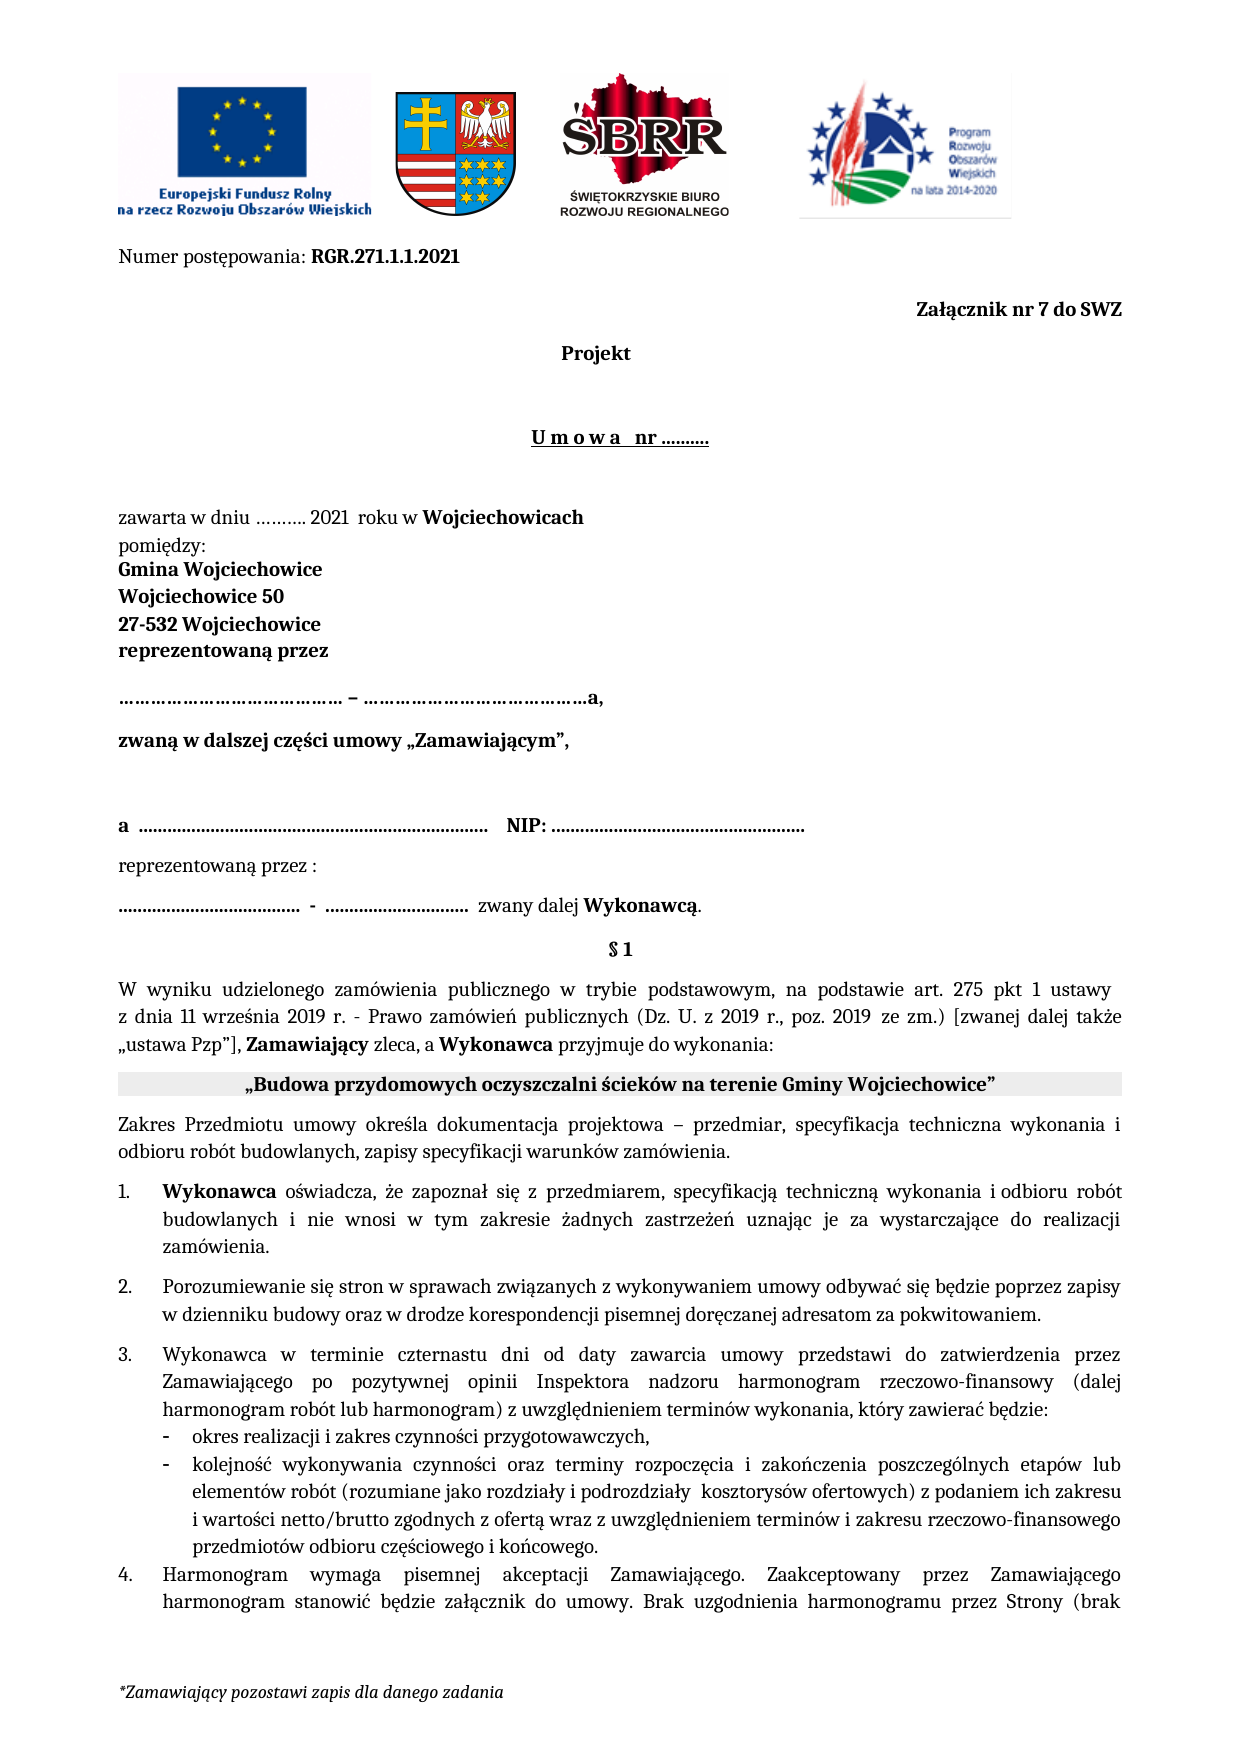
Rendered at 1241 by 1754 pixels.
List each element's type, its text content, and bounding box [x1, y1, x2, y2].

list Wykonawca oświadcza, że zapoznał się z przedmiarem, specyfikacją techniczną wykonania i odbioru robót budowlanych i nie wnosi w tym zakresie żadnych zastrzeżeń uznając je za wystarczające do realizacji zamówienia. [118, 1180, 1122, 1259]
text Załącznik nr 7 do SWZ [118, 297, 1122, 321]
text W wyniku udzielonego zamówienia publicznego w trybie podstawowym, na podstawie art. 275 pkt 1 ustawy z dnia 11 września 2019 r. - Prawo zamówień publicznych (Dz. U. z 2019 r., poz. 2019 ze zm.) [zwanej dalej także „ustawa Pzp”], Zamawiający zleca, a Wykonawca przyjmuje do wykonania: [118, 977, 1122, 1056]
text Wojciechowice 50 [118, 585, 1122, 609]
text Projekt [487, 342, 1122, 366]
picture [559, 73, 729, 216]
list okres realizacji i zakres czynności przygotowawczych, [162, 1425, 1122, 1449]
list Wykonawca w terminie czternastu dni od daty zawarcia umowy przedstawi do zatwierdzenia przez Zamawiającego po pozytywnej opinii Inspektora nadzoru harmonogram rzeczowo-finansowy (dalej harmonogram robót lub harmonogram) z uwzględnieniem terminów wykonania, który zawierać będzie: [118, 1342, 1122, 1421]
title a ......................................................................... NIP: ..................................................... [118, 813, 1122, 837]
text ...................................... - .............................. zwany dalej Wykonawcą. [118, 893, 1122, 917]
text zwaną w dalszej części umowy „Zamawiającym”, [118, 728, 1122, 752]
text Zakres Przedmiotu umowy określa dokumentacja projektowa – przedmiar, specyfikacja techniczna wykonania i odbioru robót budowlanych, zapisy specyfikacji warunków zamówienia. [118, 1112, 1122, 1164]
text „Budowa przydomowych oczyszczalni ścieków na terenie Gminy Wojciechowice” [118, 1072, 1122, 1096]
picture [395, 92, 516, 216]
text pomiędzy: [118, 533, 1122, 557]
text reprezentowaną przez : [118, 853, 1122, 877]
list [118, 1562, 1122, 1614]
list kolejność wykonywania czynności oraz terminy rozpoczęcia i zakończenia poszczególnych etapów lub elementów robót (rozumiane jako rozdziały i podrozdziały kosztorysów ofertowych) z podaniem ich zakresu i wartości netto/brutto zgodnych z ofertą wraz z uwzględnieniem terminów i zakresu rzeczowo-finansowego przedmiotów odbioru częściowego i końcowego. [162, 1452, 1122, 1559]
text 27-532 Wojciechowice [118, 612, 1122, 636]
text zawarta w dniu ………. 2021 roku w Wojciechowicach [118, 506, 1122, 530]
text Gmina Wojciechowice [118, 557, 1122, 581]
text …………………………………… – ……………………………………a, [118, 686, 1122, 710]
text U m o w a nr .......... [118, 426, 1122, 450]
picture [799, 73, 1012, 220]
text § 1 [118, 937, 1122, 961]
picture [118, 73, 372, 216]
text reprezentowaną przez [118, 639, 1122, 663]
list Porozumiewanie się stron w sprawach związanych z wykonywaniem umowy odbywać się będzie poprzez zapisy w dzienniku budowy oraz w drodze korespondencji pisemnej doręczanej adresatom za pokwitowaniem. [118, 1275, 1122, 1326]
